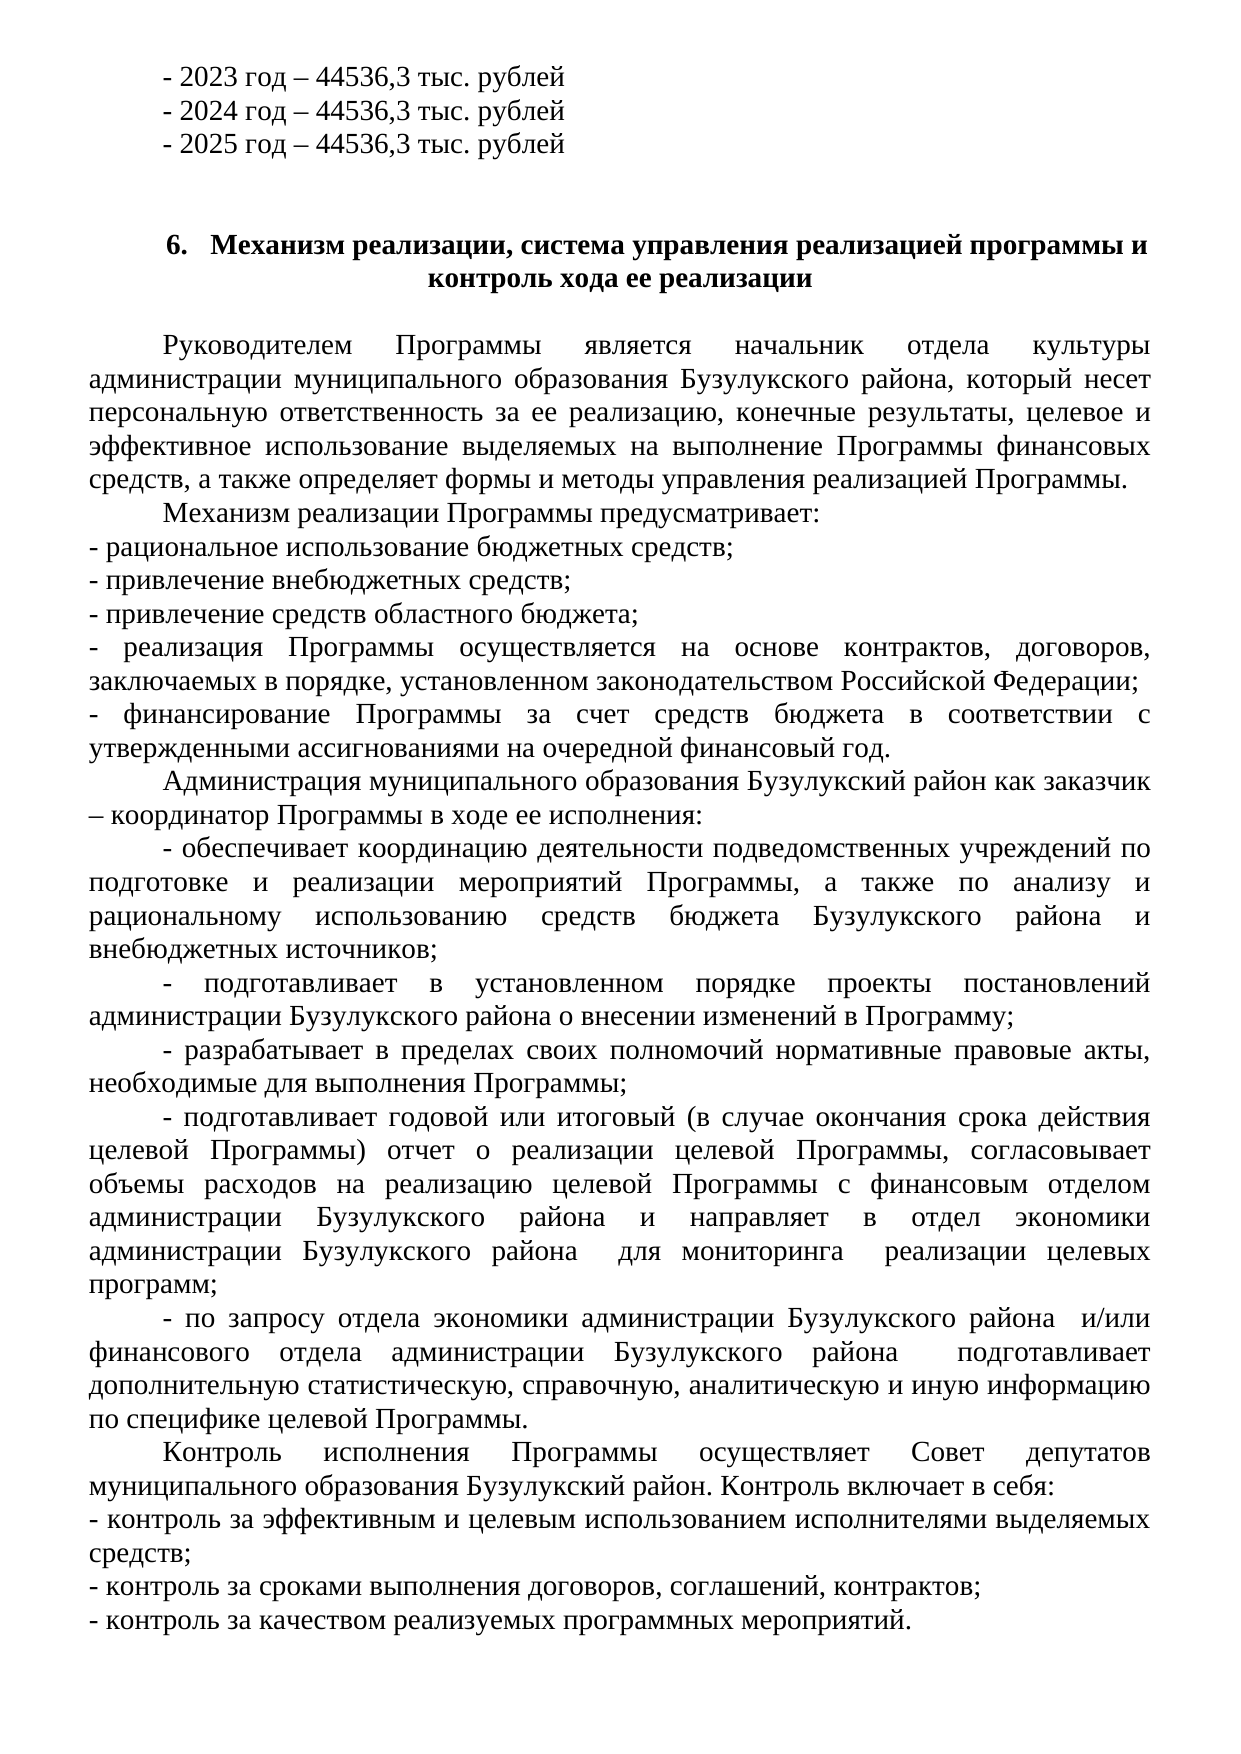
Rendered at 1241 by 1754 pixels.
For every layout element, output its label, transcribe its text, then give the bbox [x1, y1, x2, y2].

text - подготавливает годовой или итоговый (в случае окончания срока действия целевой Программы) отчет о реализации целевой Программы, согласовывает объемы расходов на реализацию целевой Программы с финансовым отделом администрации Бузулукского района и направляет в отдел экономики администрации Бузулукского района для мониторинга реализации целевых программ; [89, 1099, 1152, 1300]
text - рациональное использование бюджетных средств; [89, 529, 1152, 562]
text - обеспечивает координацию деятельности подведомственных учреждений по подготовке и реализации мероприятий Программы, а также по анализу и рациональному использованию средств бюджета Бузулукского района и внебюджетных источников; [89, 831, 1152, 965]
text - подготавливает в установленном порядке проекты постановлений администрации Бузулукского района о внесении изменений в Программу; [89, 965, 1152, 1032]
text Руководителем Программы является начальник отдела культуры администрации муниципального образования Бузулукского района, который несет персональную ответственность за ее реализацию, конечные результаты, целевое и эффективное использование выделяемых на выполнение Программы финансовых средств, а также определяет формы и методы управления реализацией Программы. [89, 327, 1152, 495]
text - привлечение внебюджетных средств; [89, 562, 1152, 596]
text - контроль за сроками выполнения договоров, соглашений, контрактов; [89, 1568, 1152, 1602]
text - контроль за качеством реализуемых программных мероприятий. [89, 1602, 1152, 1636]
text - 2024 год – 44536,3 тыс. рублей [89, 93, 1152, 126]
text - финансирование Программы за счет средств бюджета в соответствии с утвержденными ассигнованиями на очередной финансовый год. [89, 696, 1152, 763]
text - разрабатывает в пределах своих полномочий нормативные правовые акты, необходимые для выполнения Программы; [89, 1032, 1152, 1099]
text - привлечение средств областного бюджета; [89, 596, 1152, 629]
text - контроль за эффективным и целевым использованием исполнителями выделяемых средств; [89, 1501, 1152, 1568]
list Механизм реализации, система управления реализацией программы и контроль хода ее реализации [89, 227, 1152, 294]
text - по запросу отдела экономики администрации Бузулукского района и/или финансового отдела администрации Бузулукского района подготавливает дополнительную статистическую, справочную, аналитическую и иную информацию по специфике целевой Программы. [89, 1300, 1152, 1434]
text Механизм реализации Программы предусматривает: [89, 495, 1152, 529]
text Контроль исполнения Программы осуществляет Совет депутатов муниципального образования Бузулукский район. Контроль включает в себя: [89, 1434, 1152, 1501]
text - 2023 год – 44536,3 тыс. рублей [89, 59, 1152, 93]
text Администрация муниципального образования Бузулукский район как заказчик – координатор Программы в ходе ее исполнения: [89, 763, 1152, 831]
text - 2025 год – 44536,3 тыс. рублей [89, 126, 1152, 160]
text - реализация Программы осуществляется на основе контрактов, договоров, заключаемых в порядке, установленном законодательством Российской Федерации; [89, 629, 1152, 696]
